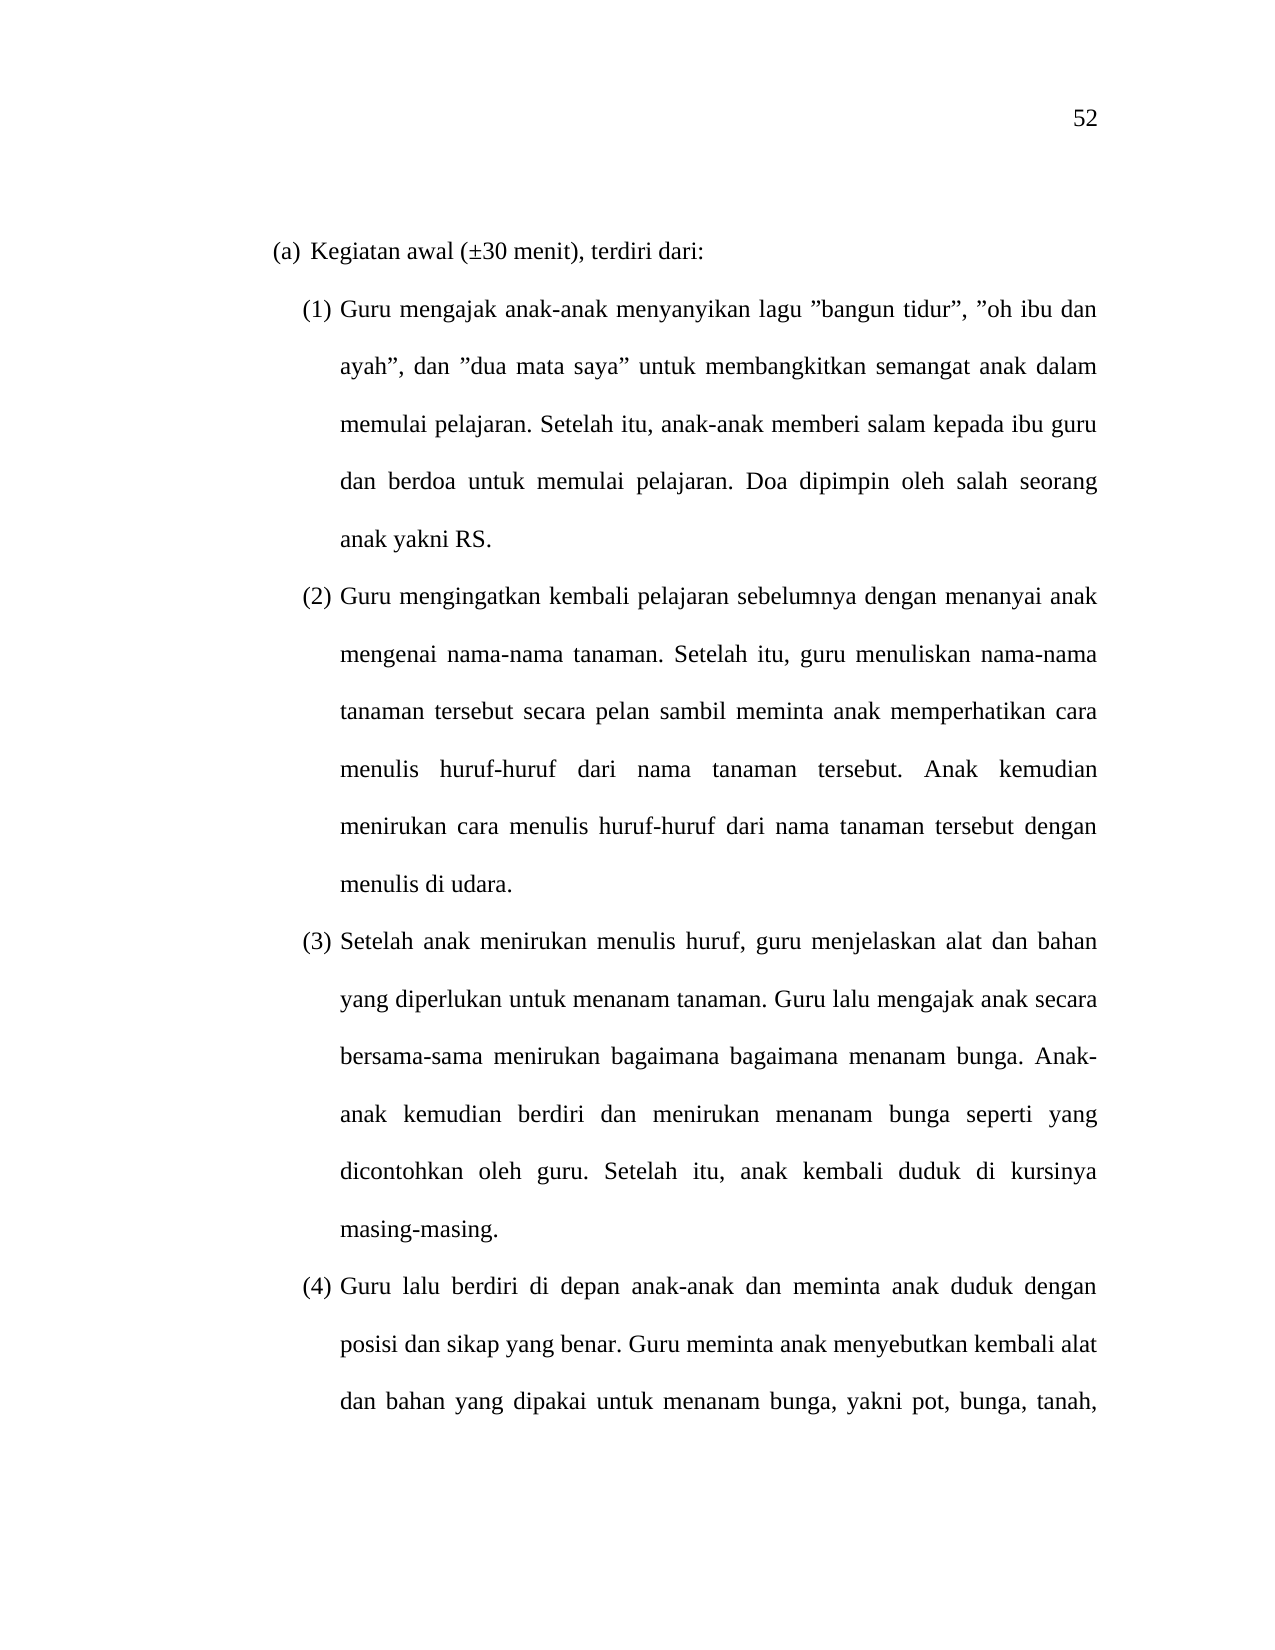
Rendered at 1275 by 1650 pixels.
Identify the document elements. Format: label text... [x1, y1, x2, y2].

list Setelah anak menirukan menulis huruf, guru menjelaskan alat dan bahan yang diperlukan untuk menanam tanaman. Guru lalu mengajak anak secara bersama-sama menirukan bagaimana bagaimana menanam bunga. Anak-anak kemudian berdiri dan menirukan menanam bunga seperti yang dicontohkan oleh guru. Setelah itu, anak kembali duduk di kursinya masing-masing. [302, 926, 1098, 1242]
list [302, 1271, 1098, 1415]
list Guru mengingatkan kembali pelajaran sebelumnya dengan menanyai anak mengenai nama-nama tanaman. Setelah itu, guru menuliskan nama-nama tanaman tersebut secara pelan sambil meminta anak memperhatikan cara menulis huruf-huruf dari nama tanaman tersebut. Anak kemudian menirukan cara menulis huruf-huruf dari nama tanaman tersebut dengan menulis di udara. [302, 581, 1098, 897]
list Guru mengajak anak-anak menyanyikan lagu ”bangun tidur”, ”oh ibu dan ayah”, dan ”dua mata saya” untuk membangkitkan semangat anak dalam memulai pelajaran. Setelah itu, anak-anak memberi salam kepada ibu guru dan berdoa untuk memulai pelajaran. Doa dipimpin oleh salah seorang anak yakni RS. [302, 294, 1098, 552]
list Kegiatan awal (±30 menit), terdiri dari: [273, 236, 1098, 265]
